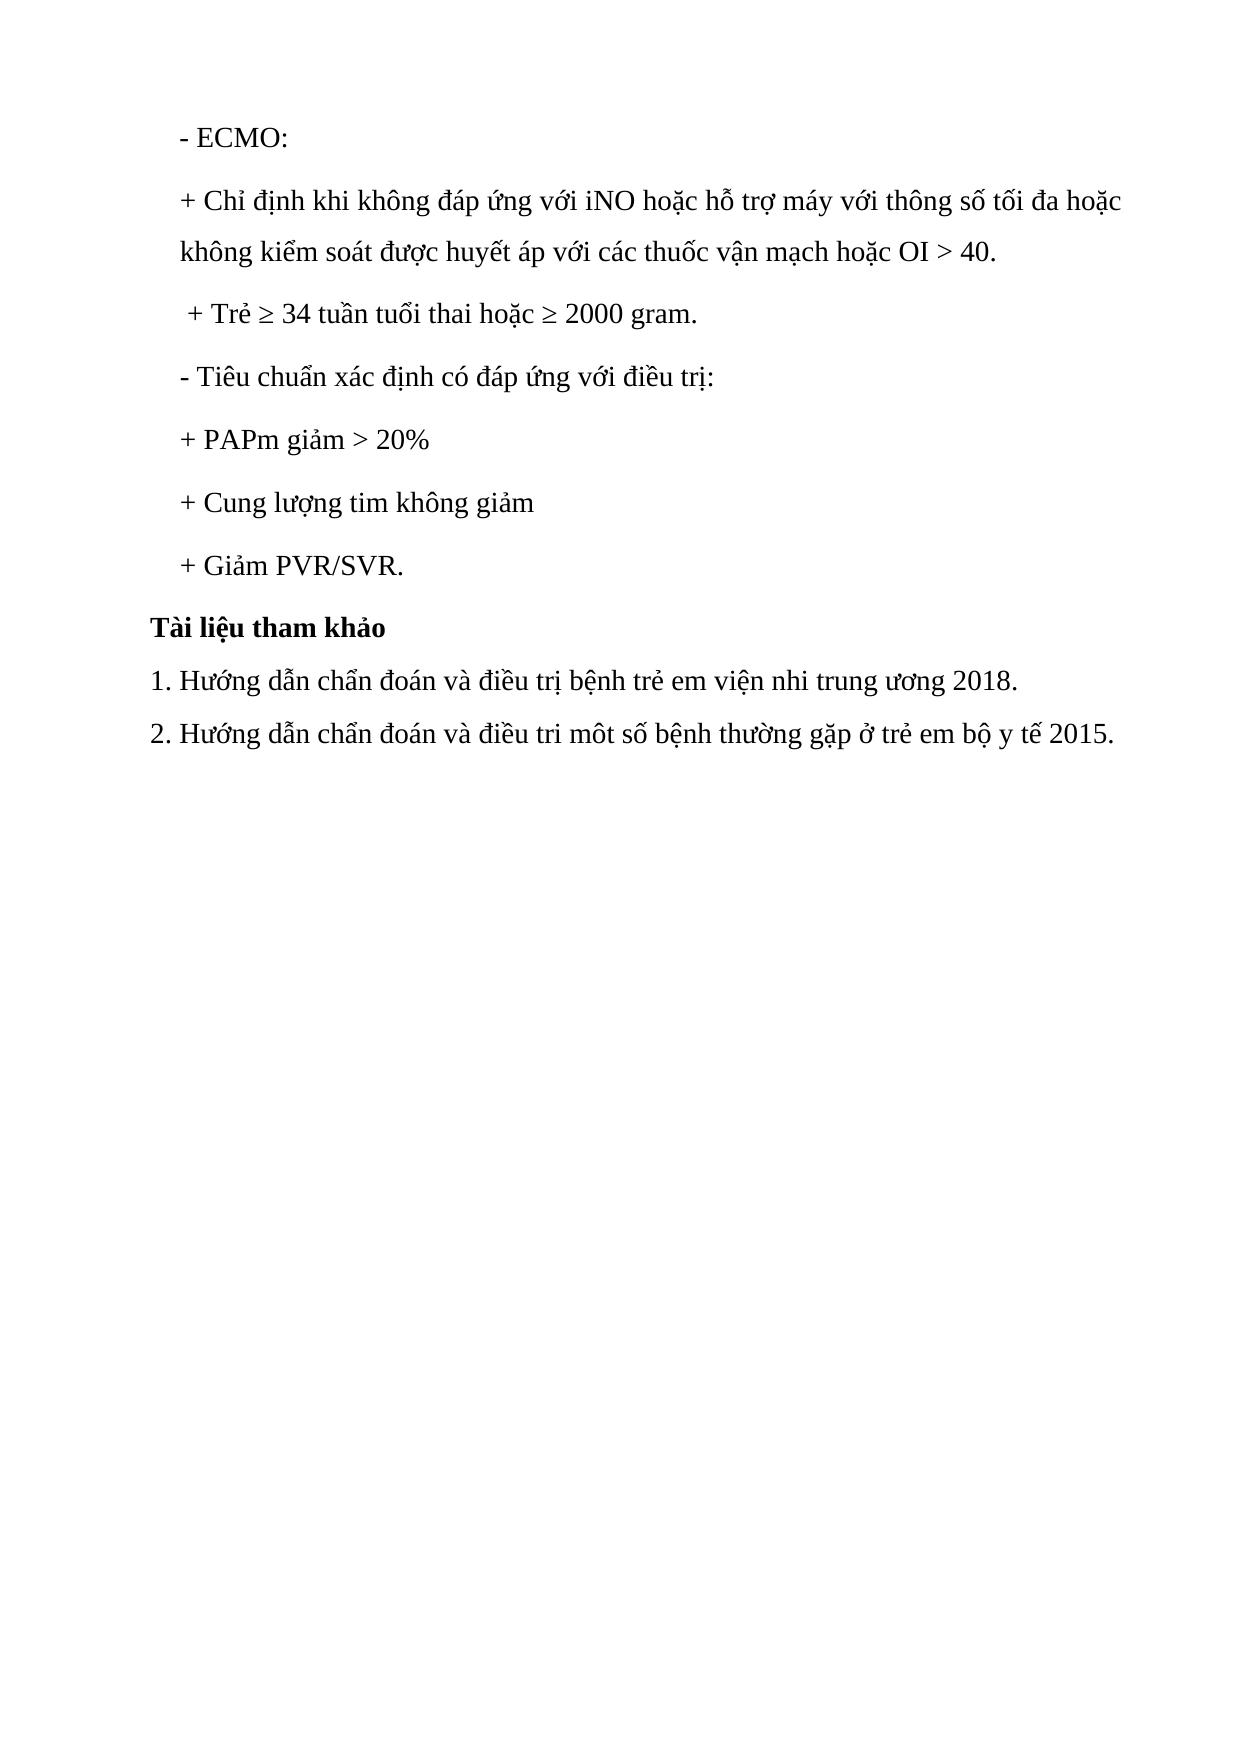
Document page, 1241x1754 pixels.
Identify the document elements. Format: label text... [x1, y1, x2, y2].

text + Giảm PVR/SVR. [179, 548, 1123, 581]
text - Tiêu chuẩn xác định có đáp ứng với điều trị: [179, 359, 1123, 393]
text + PAPm giảm > 20% [179, 422, 1123, 456]
text + Cung lượng tim không giảm [179, 485, 1123, 518]
text - ECMO: [150, 121, 1123, 154]
text 1. Hướng dẫn chẩn đoán và điều trị bệnh trẻ em viện nhi trung ương 2018. [150, 663, 1123, 697]
text + Trẻ ≥ 34 tuần tuổi thai hoặc ≥ 2000 gram. [179, 297, 1123, 330]
text Tài liệu tham khảo [150, 611, 1123, 644]
text + Chỉ định khi không đáp ứng với iNO hoặc hỗ trợ máy với thông số tối đa hoặc không kiểm soát được huyết áp với các thuốc vận mạch hoặc OI > 40. [179, 183, 1123, 267]
text 2. Hướng dẫn chẩn đoán và điều tri môt số bệnh thường gặp ở trẻ em bộ y tế 2015. [150, 716, 1123, 750]
